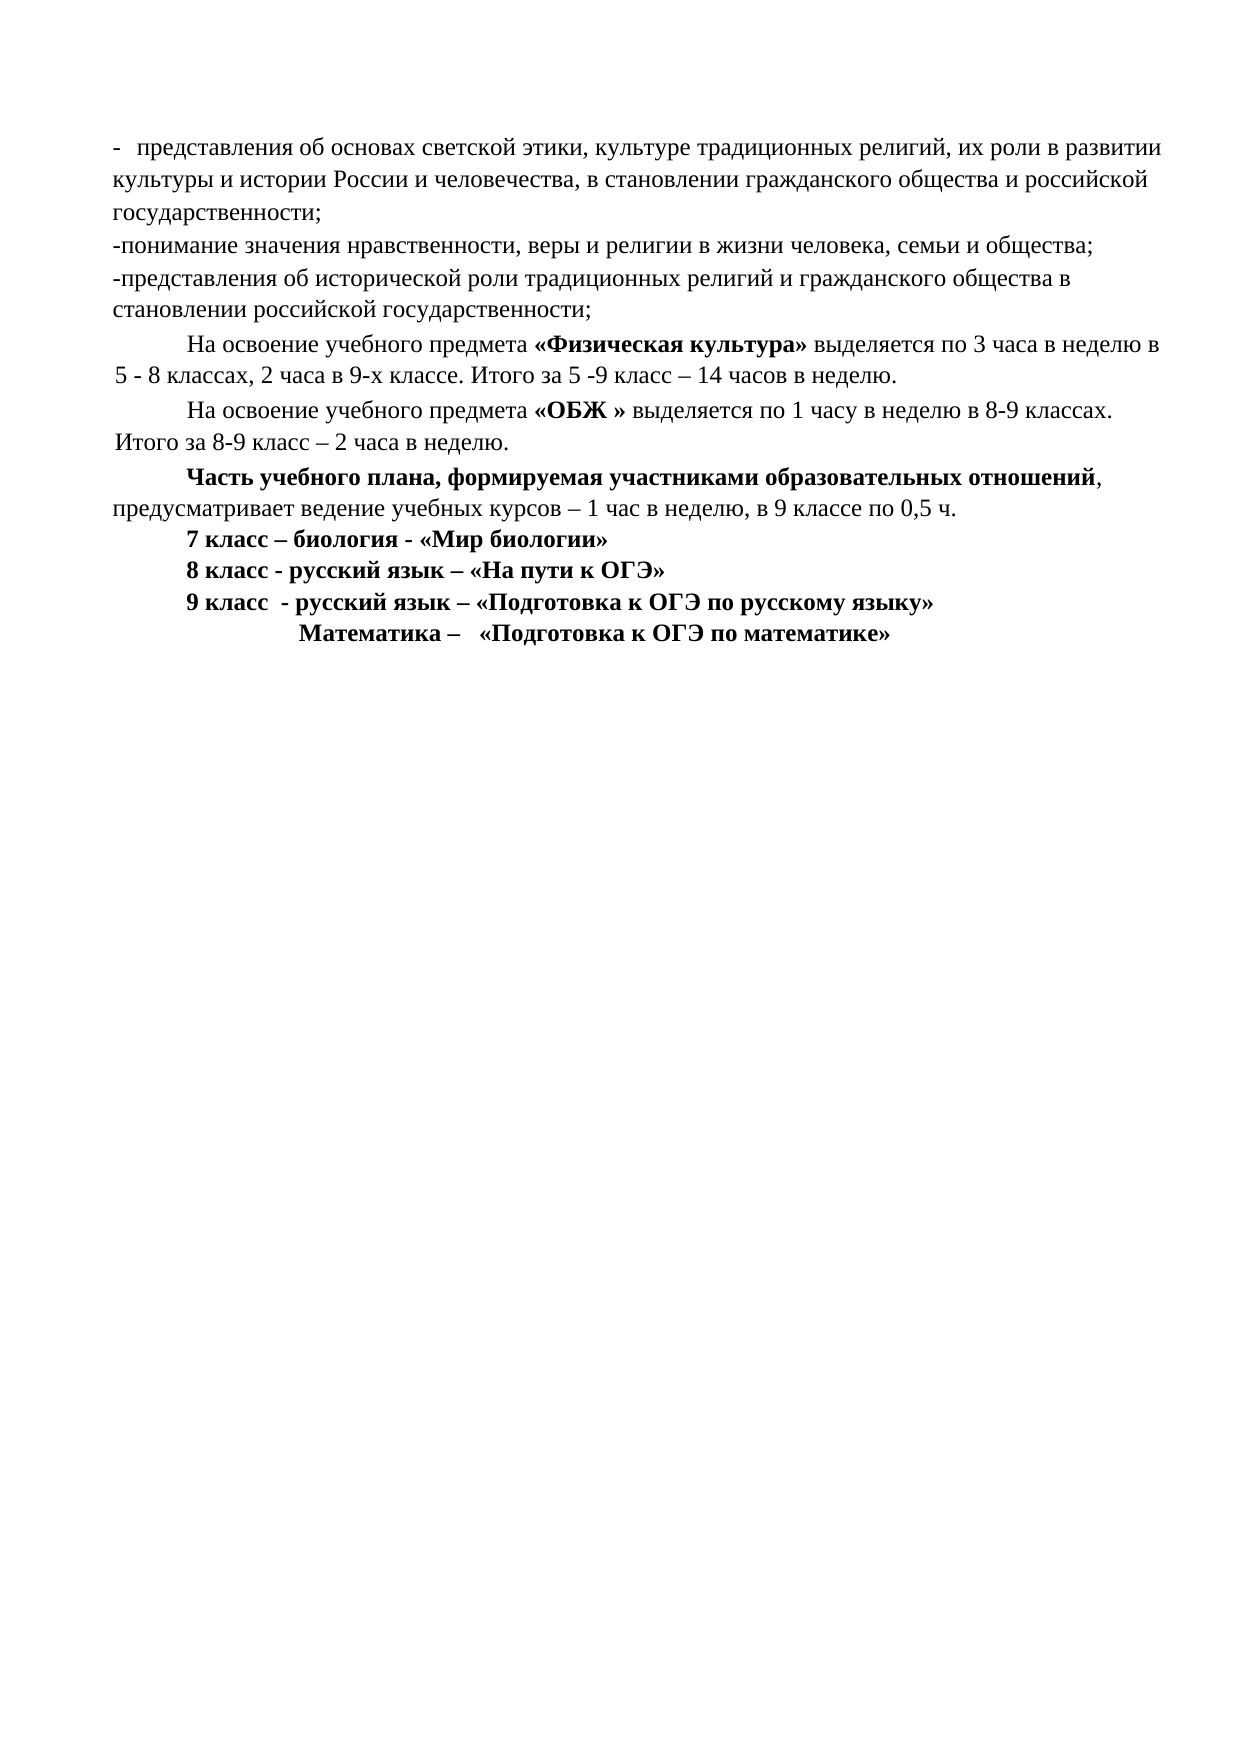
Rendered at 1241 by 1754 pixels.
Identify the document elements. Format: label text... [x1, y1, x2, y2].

list представления об основах светской этики, культуре традиционных религий, их роли в развитии культуры и истории России и человечества, в становлении гражданского общества и российской государственности; [112, 132, 1167, 226]
text Часть учебного плана, формируемая участниками образовательных отношений, предусматривает ведение учебных курсов – 1 час в неделю, в 9 классе по 0,5 ч. [112, 462, 1167, 522]
text На освоение учебного предмета «Физическая культура» выделяется по 3 часа в неделю в 5 - 8 классах, 2 часа в 9-х классе. Итого за 5 -9 класс – 14 часов в неделю. [114, 329, 1165, 389]
text -представления об исторической роли традиционных религий и гражданского общества в становлении российской государственности; [112, 263, 1167, 323]
text -понимание значения нравственности, веры и религии в жизни человека, семьи и общества; [112, 230, 1167, 259]
text Математика – «Подготовка к ОГЭ по математике» [112, 618, 1167, 647]
text 8 класс - русский язык – «На пути к ОГЭ» [112, 556, 1167, 584]
text На освоение учебного предмета «ОБЖ » выделяется по 1 часу в неделю в 8-9 классах. Итого за 8-9 класс – 2 часа в неделю. [114, 395, 1165, 456]
text 7 класс – биология - «Мир биологии» [112, 524, 1167, 553]
text 9 класс - русский язык – «Подготовка к ОГЭ по русскому языку» [112, 587, 1167, 616]
